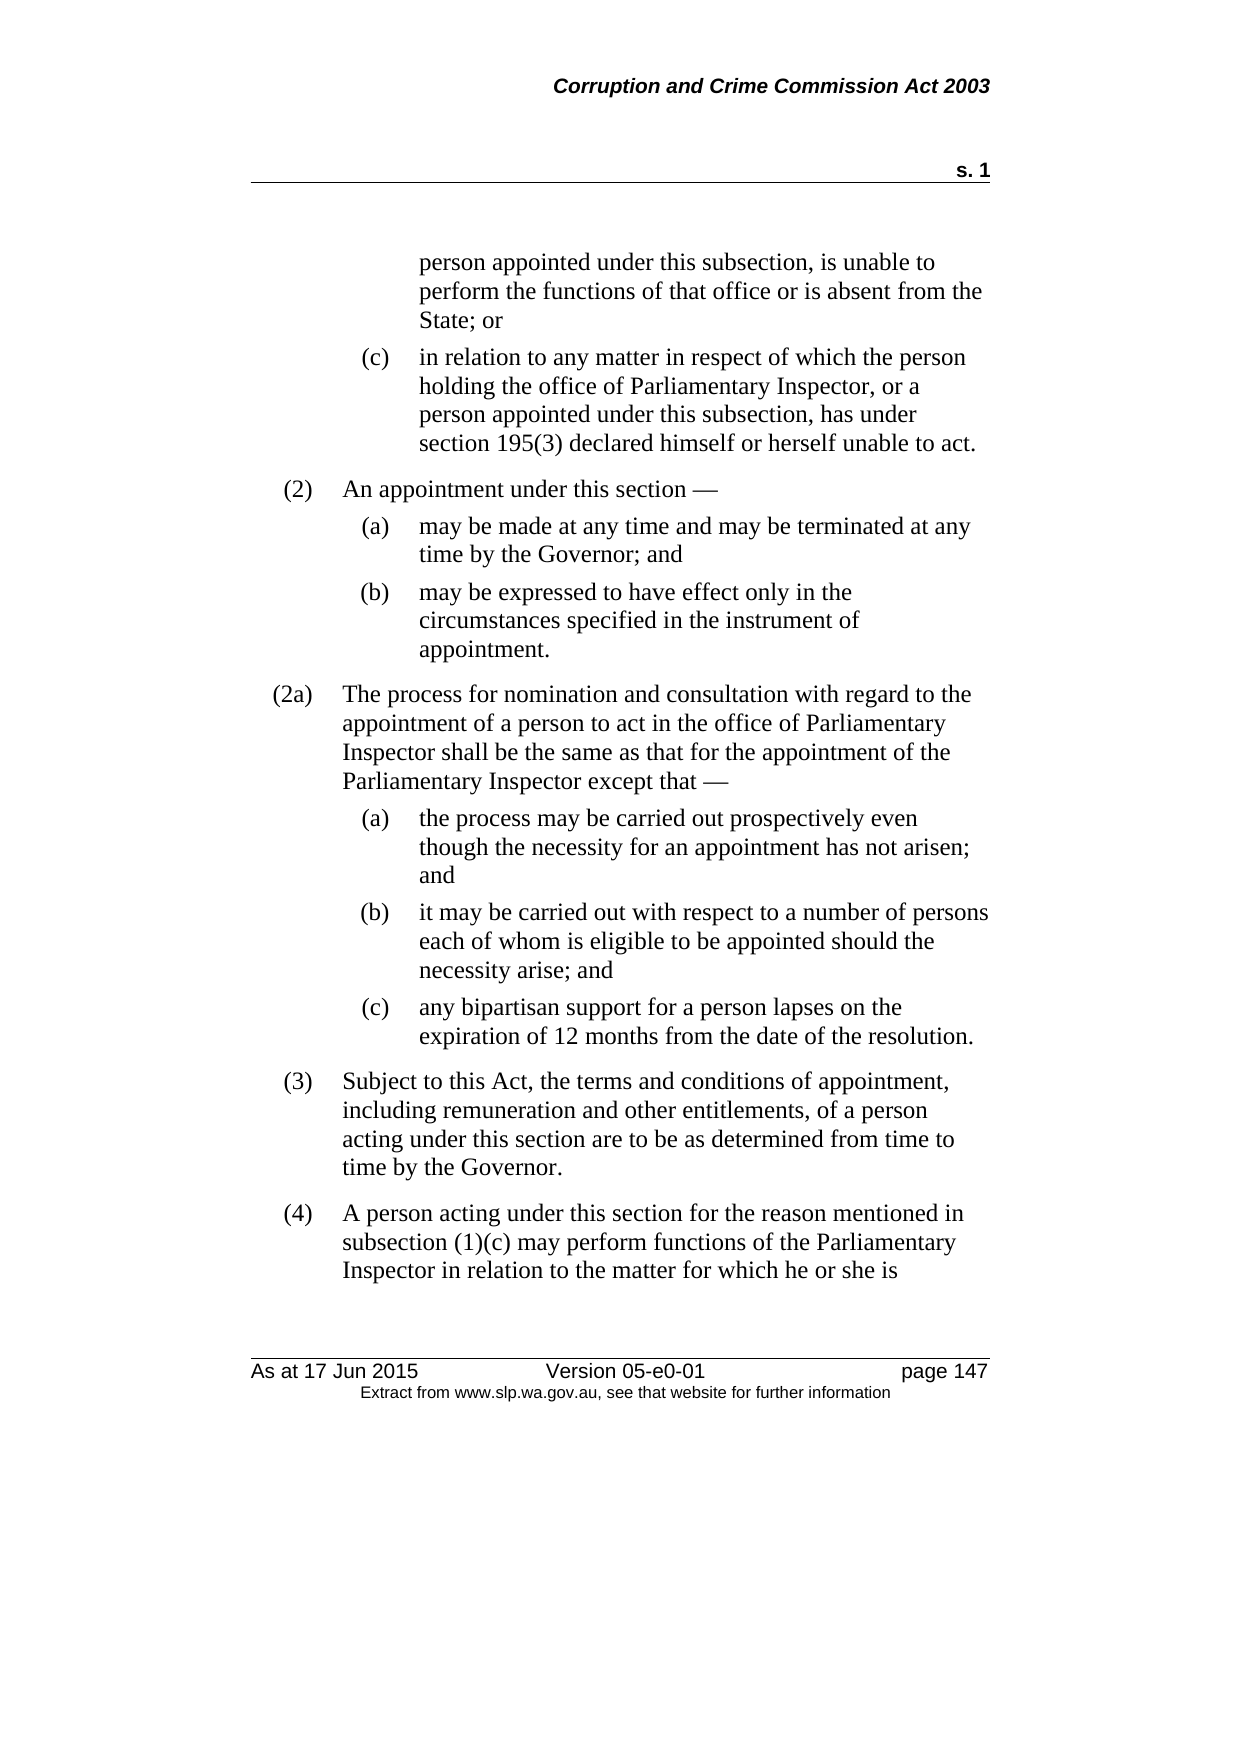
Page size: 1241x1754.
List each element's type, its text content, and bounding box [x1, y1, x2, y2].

text (2a) The process for nomination and consultation with regard to the appointment of a person to act in the office of Parliamentary Inspector shall be the same as that for the appointment of the Parliamentary Inspector except that — [251, 679, 990, 794]
text (c) in relation to any matter in respect of which the person holding the office of Parliamentary Inspector, or a person appointed under this subsection, has under section 195(3) declared himself or herself unable to act. [251, 342, 990, 457]
text (b) may be expressed to have effect only in the circumstances specified in the instrument of appointment. [251, 577, 990, 663]
text (3) Subject to this Act, the terms and conditions of appointment, including remuneration and other entitlements, of a person acting under this section are to be as determined from time to time by the Governor. [251, 1066, 990, 1181]
text (a) may be made at any time and may be terminated at any time by the Governor; and [251, 511, 990, 568]
text (b) it may be carried out with respect to a number of persons each of whom is eligible to be appointed should the necessity arise; and [251, 897, 990, 984]
text (a) the process may be carried out prospectively even though the necessity for an appointment has not arisen; and [251, 803, 990, 889]
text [251, 247, 990, 334]
text (2) An appointment under this section — [251, 474, 990, 502]
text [251, 1198, 990, 1284]
text (c) any bipartisan support for a person lapses on the expiration of 12 months from the date of the resolution. [251, 992, 990, 1049]
